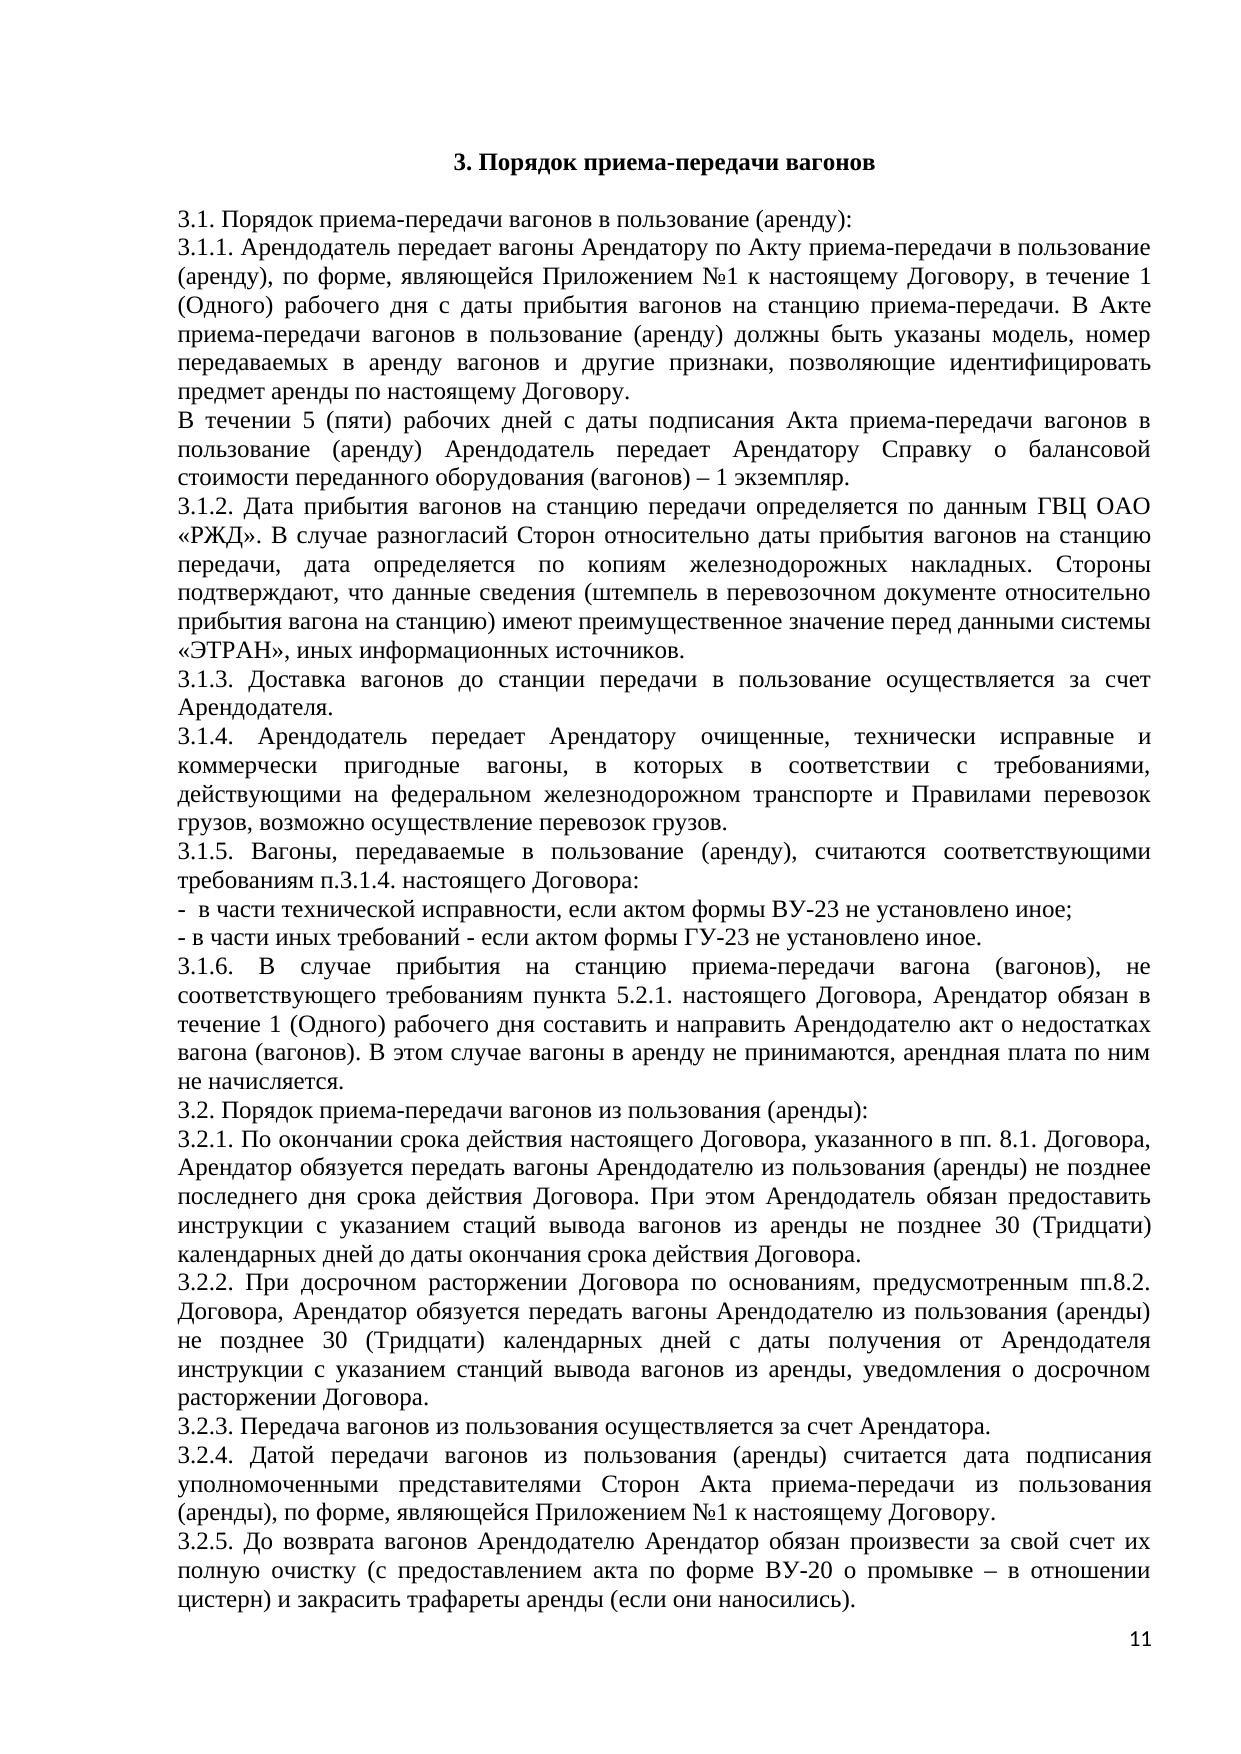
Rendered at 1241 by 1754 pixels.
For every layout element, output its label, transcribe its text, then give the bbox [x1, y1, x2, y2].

text 3.1.3. Доставка вагонов до станции передачи в пользование осуществляется за счет Арендодателя. [177, 664, 1152, 721]
text 3.2.5. До возврата вагонов Арендодателю Арендатор обязан произвести за свой счет их полную очистку (с предоставлением акта по форме ВУ-20 о промывке – в отношении цистерн) и закрасить трафареты аренды (если они наносились). [177, 1526, 1152, 1612]
text 3.1.1. Арендодатель передает вагоны Арендатору по Акту приема-передачи в пользование (аренду), по форме, являющейся Приложением №1 к настоящему Договору, в течение 1 (Одного) рабочего дня с даты прибытия вагонов на станцию приема-передачи. В Акте приема-передачи вагонов в пользование (аренду) должны быть указаны модель, номер передаваемых в аренду вагонов и другие признаки, позволяющие идентифицировать предмет аренды по настоящему Договору. [177, 232, 1152, 405]
text 3.2.2. При досрочном расторжении Договора по основаниям, предусмотренным пп.8.2. Договора, Арендатор обязуется передать вагоны Арендодателю из пользования (аренды) не позднее 30 (Тридцати) календарных дней с даты получения от Арендодателя инструкции с указанием станций вывода вагонов из аренды, уведомления о досрочном расторжении Договора. [177, 1267, 1152, 1411]
text 3.1.5. Вагоны, передаваемые в пользование (аренду), считаются соответствующими требованиям п.3.1.4. настоящего Договора: [177, 836, 1152, 894]
text 3.2.4. Датой передачи вагонов из пользования (аренды) считается дата подписания уполномоченными представителями Сторон Акта приема-передачи из пользования (аренды), по форме, являющейся Приложением №1 к настоящему Договору. [177, 1440, 1152, 1526]
text В течении 5 (пяти) рабочих дней с даты подписания Акта приема-передачи вагонов в пользование (аренду) Арендодатель передает Арендатору Справку о балансовой стоимости переданного оборудования (вагонов) – 1 экземпляр. [177, 405, 1152, 491]
text 3.1.4. Арендодатель передает Арендатору очищенные, технически исправные и коммерчески пригодные вагоны, в которых в соответствии с требованиями, действующими на федеральном железнодорожном транспорте и Правилами перевозок грузов, возможно осуществление перевозок грузов. [177, 721, 1152, 836]
text - в части технической исправности, если актом формы ВУ-23 не установлено иное; [177, 894, 1152, 922]
text 3. Порядок приема-передачи вагонов [177, 147, 1152, 176]
text 3.2. Порядок приема-передачи вагонов из пользования (аренды): [177, 1095, 1152, 1124]
text - в части иных требований - если актом формы ГУ-23 не установлено иное. [177, 922, 1152, 951]
text 3.2.1. По окончании срока действия настоящего Договора, указанного в пп. 8.1. Договора, Арендатор обязуется передать вагоны Арендодателю из пользования (аренды) не позднее последнего дня срока действия Договора. При этом Арендодатель обязан предоставить инструкции с указанием стаций вывода вагонов из аренды не позднее 30 (Тридцати) календарных дней до даты окончания срока действия Договора. [177, 1124, 1152, 1267]
text 3.2.3. Передача вагонов из пользования осуществляется за счет Арендатора. [177, 1411, 1152, 1440]
text 3.1. Порядок приема-передачи вагонов в пользование (аренду): [177, 204, 1152, 232]
text 3.1.2. Дата прибытия вагонов на станцию передачи определяется по данным ГВЦ ОАО «РЖД». В случае разногласий Сторон относительно даты прибытия вагонов на станцию передачи, дата определяется по копиям железнодорожных накладных. Стороны подтверждают, что данные сведения (штемпель в перевозочном документе относительно прибытия вагона на станцию) имеют преимущественное значение перед данными системы «ЭТРАН», иных информационных источников. [177, 491, 1152, 664]
text 3.1.6. В случае прибытия на станцию приема-передачи вагона (вагонов), не соответствующего требованиям пункта 5.2.1. настоящего Договора, Арендатор обязан в течение 1 (Одного) рабочего дня составить и направить Арендодателю акт о недостатках вагона (вагонов). В этом случае вагоны в аренду не принимаются, арендная плата по ним не начисляется. [177, 951, 1152, 1095]
